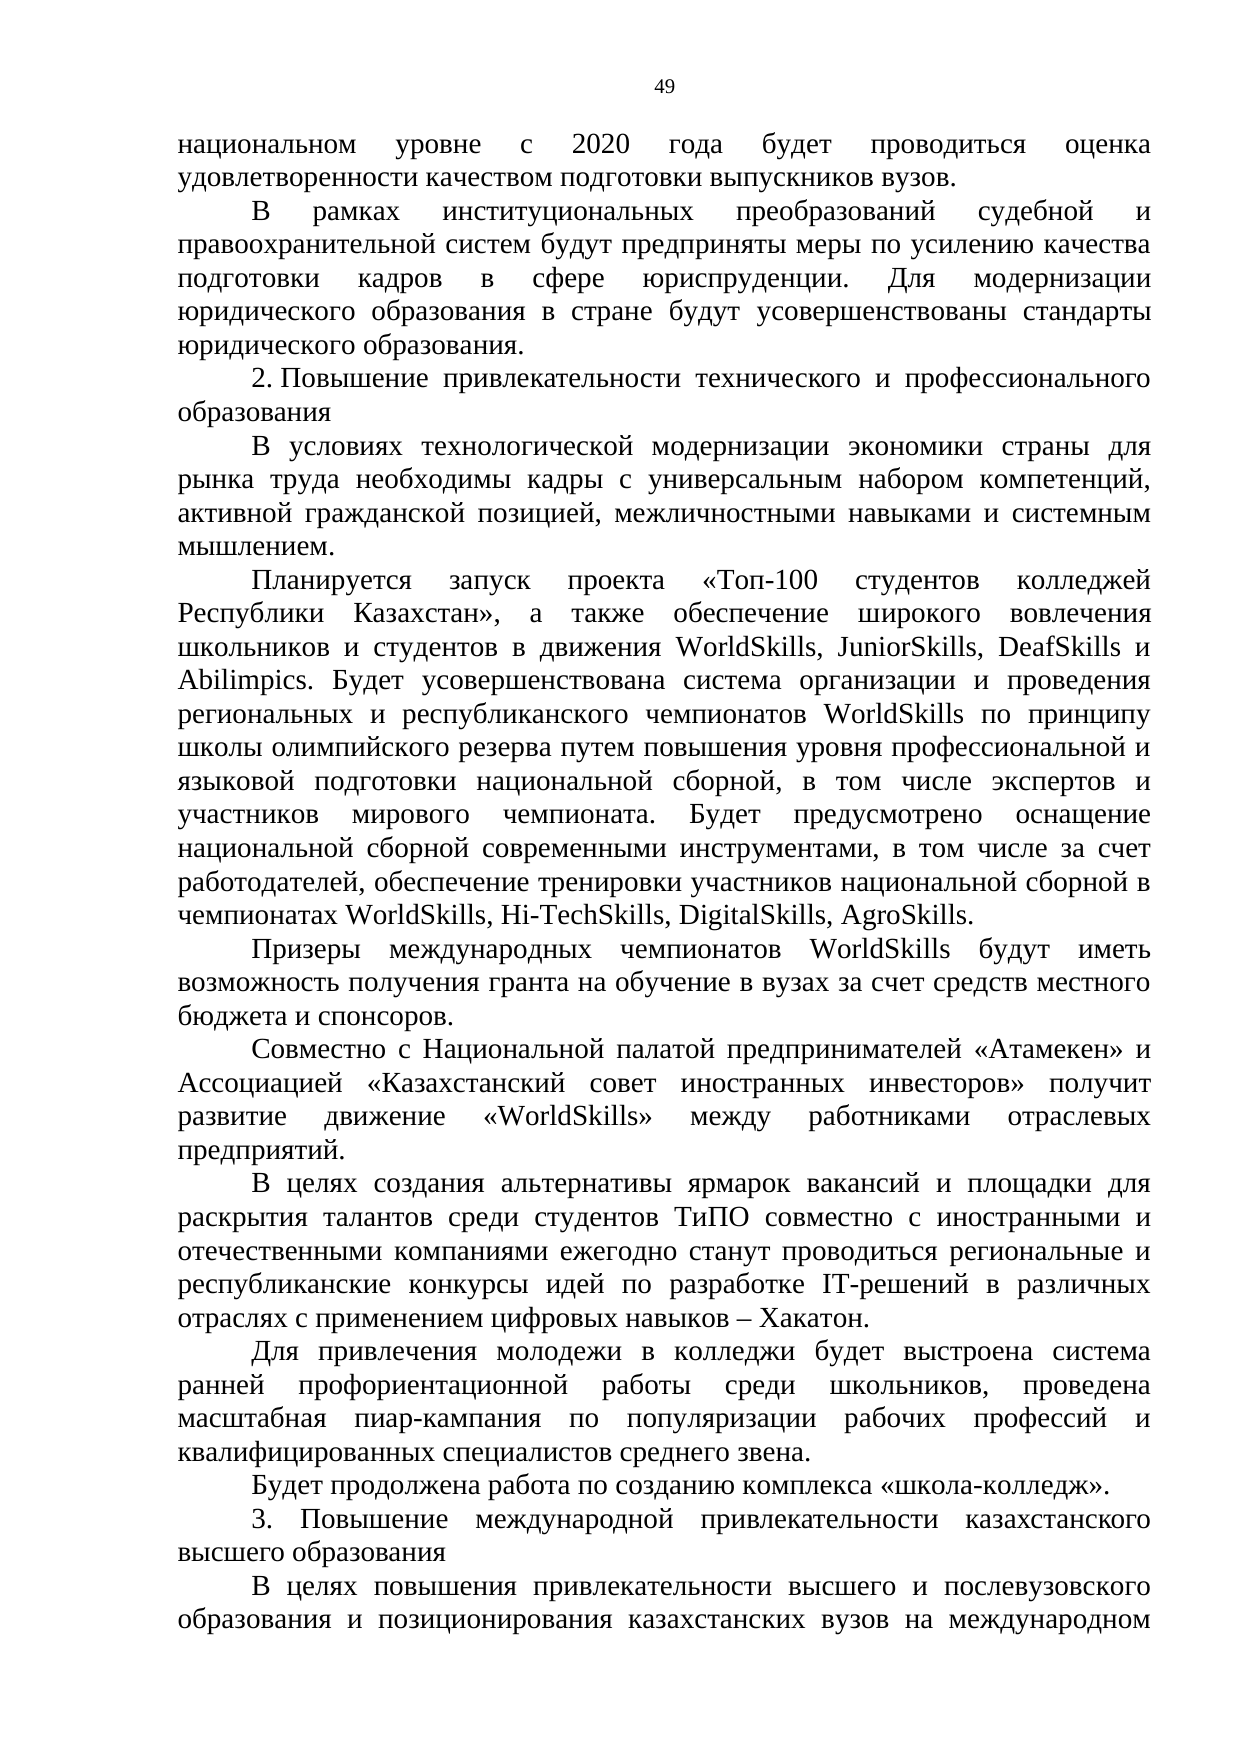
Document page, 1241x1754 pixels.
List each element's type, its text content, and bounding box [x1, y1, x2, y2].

text Планируется запуск проекта «Топ-100 студентов колледжей Республики Казахстан», а также обеспечение широкого вовлечения школьников и студентов в движения WorldSkills, JuniorSkills, DeafSkills и Abilimpics. Будет усовершенствована система организации и проведения региональных и республиканского чемпионатов WorldSkills по принципу школы олимпийского резерва путем повышения уровня профессиональной и языковой подготовки национальной сборной, в том числе экспертов и участников мирового чемпионата. Будет предусмотрено оснащение национальной сборной современными инструментами, в том числе за счет работодателей, обеспечение тренировки участников национальной сборной в чемпионатах WorldSkills, Hi-TechSkills, DigitalSkills, AgroSkills. [177, 562, 1152, 931]
text В рамках институциональных преобразований судебной и правоохранительной систем будут предприняты меры по усилению качества подготовки кадров в сфере юриспруденции. Для модернизации юридического образования в стране будут усовершенствованы стандарты юридического образования. [177, 193, 1152, 361]
text 2. Повышение привлекательности технического и профессионального образования [177, 361, 1152, 428]
text Для привлечения молодежи в колледжи будет выстроена система ранней профориентационной работы среди школьников, проведена масштабная пиар-кампания по популяризации рабочих профессий и квалифицированных специалистов среднего звена. [177, 1333, 1152, 1467]
text Будет продолжена работа по созданию комплекса «школа-колледж». [177, 1467, 1152, 1501]
text Совместно с Национальной палатой предпринимателей «Атамекен» и Ассоциацией «Казахстанский совет иностранных инвесторов» получит развитие движение «WorldSkills» между работниками отраслевых предприятий. [177, 1031, 1152, 1166]
text 3. Повышение международной привлекательности казахстанского высшего образования [177, 1501, 1152, 1568]
text В условиях технологической модернизации экономики страны для рынка труда необходимы кадры с универсальным набором компетенций, активной гражданской позицией, межличностными навыками и системным мышлением. [177, 428, 1152, 562]
text В целях создания альтернативы ярмарок вакансий и площадки для раскрытия талантов среди студентов ТиПО совместно с иностранными и отечественными компаниями ежегодно станут проводиться региональные и республиканские конкурсы идей по разработке IT-решений в различных отраслях с применением цифровых навыков – Хакатон. [177, 1166, 1152, 1333]
text Призеры международных чемпионатов WorldSkills будут иметь возможность получения гранта на обучение в вузах за счет средств местного бюджета и спонсоров. [177, 931, 1152, 1031]
